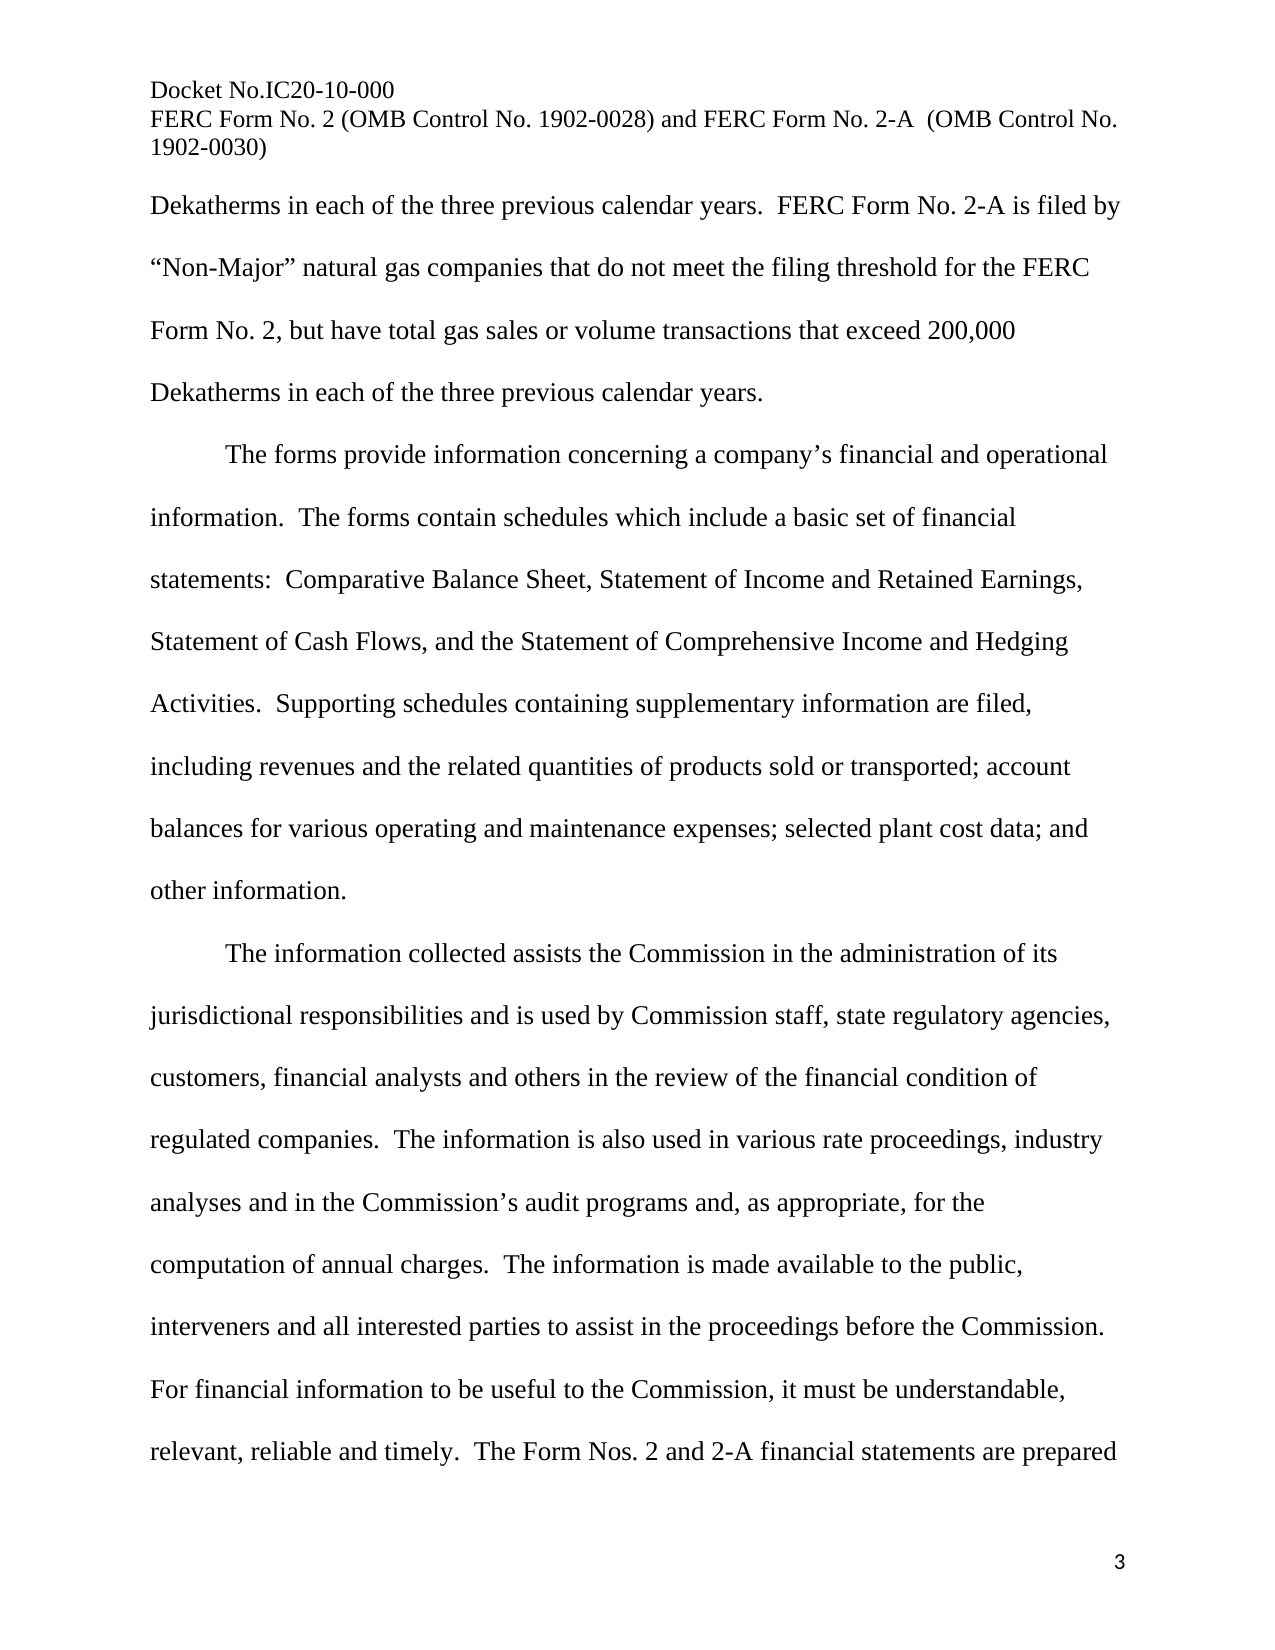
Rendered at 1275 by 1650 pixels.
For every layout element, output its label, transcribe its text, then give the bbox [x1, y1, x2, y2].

text The forms provide information concerning a company’s financial and operational information. The forms contain schedules which include a basic set of financial statements: Comparative Balance Sheet, Statement of Income and Retained Earnings, Statement of Cash Flows, and the Statement of Comprehensive Income and Hedging Activities. Supporting schedules containing supplementary information are filed, including revenues and the related quantities of products sold or transported; account balances for various operating and maintenance expenses; selected plant cost data; and other information. [150, 438, 1125, 906]
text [150, 937, 1125, 1466]
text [150, 189, 1125, 407]
